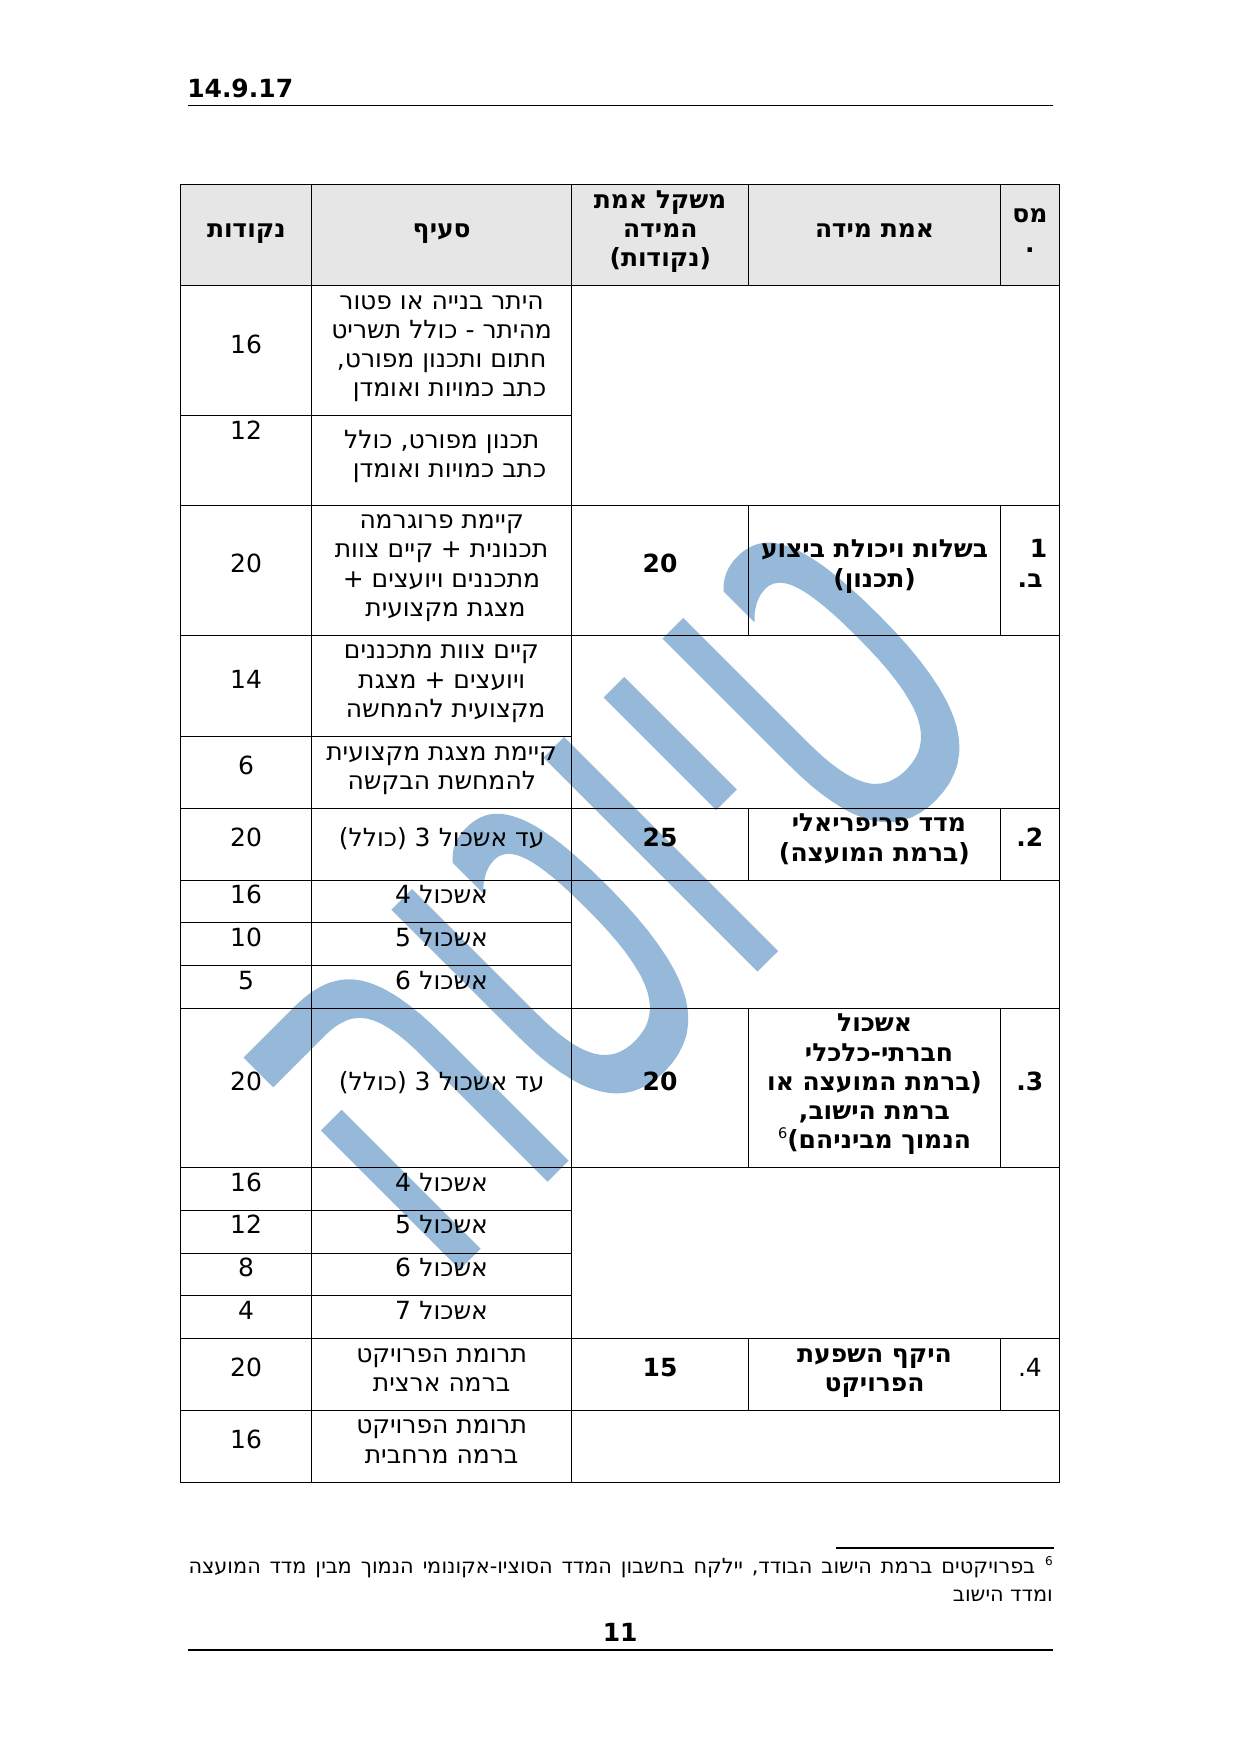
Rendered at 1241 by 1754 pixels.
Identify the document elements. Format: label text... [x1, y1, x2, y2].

table_cell תרומת הפרויקט ברמה ארצית [312, 1339, 571, 1410]
table_header מס. [1001, 185, 1059, 285]
table_cell 4. [1001, 1339, 1059, 1410]
table_cell 4 [181, 1296, 311, 1338]
table_cell תרומת הפרויקט ברמה מרחבית [312, 1411, 571, 1482]
table_cell אשכול 6 [312, 966, 571, 1008]
table_cell קיימת פרוגרמה תכנונית + קיים צוות מתכננים ויועצים + מצגת מקצועית [312, 506, 571, 635]
table_cell 20 [181, 506, 311, 635]
table_cell אשכול 4 [312, 881, 571, 922]
table_cell 20 [181, 1339, 311, 1410]
table_cell 20 [572, 506, 748, 635]
table_cell 2. [1001, 809, 1059, 879]
table_cell 25 [572, 809, 748, 879]
table_cell [572, 881, 1059, 1008]
table_cell 16 [181, 286, 311, 415]
table_cell 1ב. [1001, 506, 1059, 635]
table_header אמת מידה [749, 185, 1000, 285]
table_header נקודות [181, 185, 311, 285]
table_cell 5 [181, 966, 311, 1008]
table_cell 12 [181, 416, 311, 504]
table_cell [572, 286, 1059, 504]
table_cell [572, 1411, 1059, 1482]
table_cell [572, 1168, 1059, 1338]
table_cell 16 [181, 1411, 311, 1482]
table_cell אשכול 7 [312, 1296, 571, 1338]
table_cell 20 [572, 1009, 748, 1167]
table_cell 20 [181, 809, 311, 879]
table_cell 16 [181, 881, 311, 922]
table_cell 6 [181, 737, 311, 808]
table_cell עד אשכול 3 (כולל) [312, 1009, 571, 1167]
table_cell 10 [181, 923, 311, 965]
table_cell 14 [181, 636, 311, 736]
table_cell אשכול חברתי-כלכלי (ברמת המועצה או ברמת הישוב, הנמוך מביניהם) [749, 1009, 1000, 1167]
table_cell 8 [181, 1254, 311, 1295]
table_cell אשכול 6 [312, 1254, 571, 1295]
table_cell אשכול 5 [312, 1211, 571, 1252]
table_cell תכנון מפורט, כולל כתב כמויות ואומדן [312, 416, 571, 504]
table_cell 16 [181, 1168, 311, 1210]
table_cell עד אשכול 3 (כולל) [312, 809, 571, 879]
table_cell 20 [181, 1009, 311, 1167]
table_cell קיים צוות מתכננים ויועצים + מצגת מקצועית להמחשה [312, 636, 571, 736]
table_cell 15 [572, 1339, 748, 1410]
table_cell 12 [181, 1211, 311, 1252]
table_cell היתר בנייה או פטור מהיתר - כולל תשריט חתום ותכנון מפורט, כתב כמויות ואומדן [312, 286, 571, 415]
table_cell קיימת מצגת מקצועית להמחשת הבקשה [312, 737, 571, 808]
table_cell היקף השפעת הפרויקט [749, 1339, 1000, 1410]
table_cell 3. [1001, 1009, 1059, 1167]
table_header סעיף [312, 185, 571, 285]
table_cell מדד פריפריאלי (ברמת המועצה) [749, 809, 1000, 879]
table_cell בשלות ויכולת ביצוע (תכנון) [749, 506, 1000, 635]
table_header משקל אמת המידה (נקודות) [572, 185, 748, 285]
table_cell אשכול 5 [312, 923, 571, 965]
table_cell אשכול 4 [312, 1168, 571, 1210]
table_cell [572, 636, 1059, 808]
